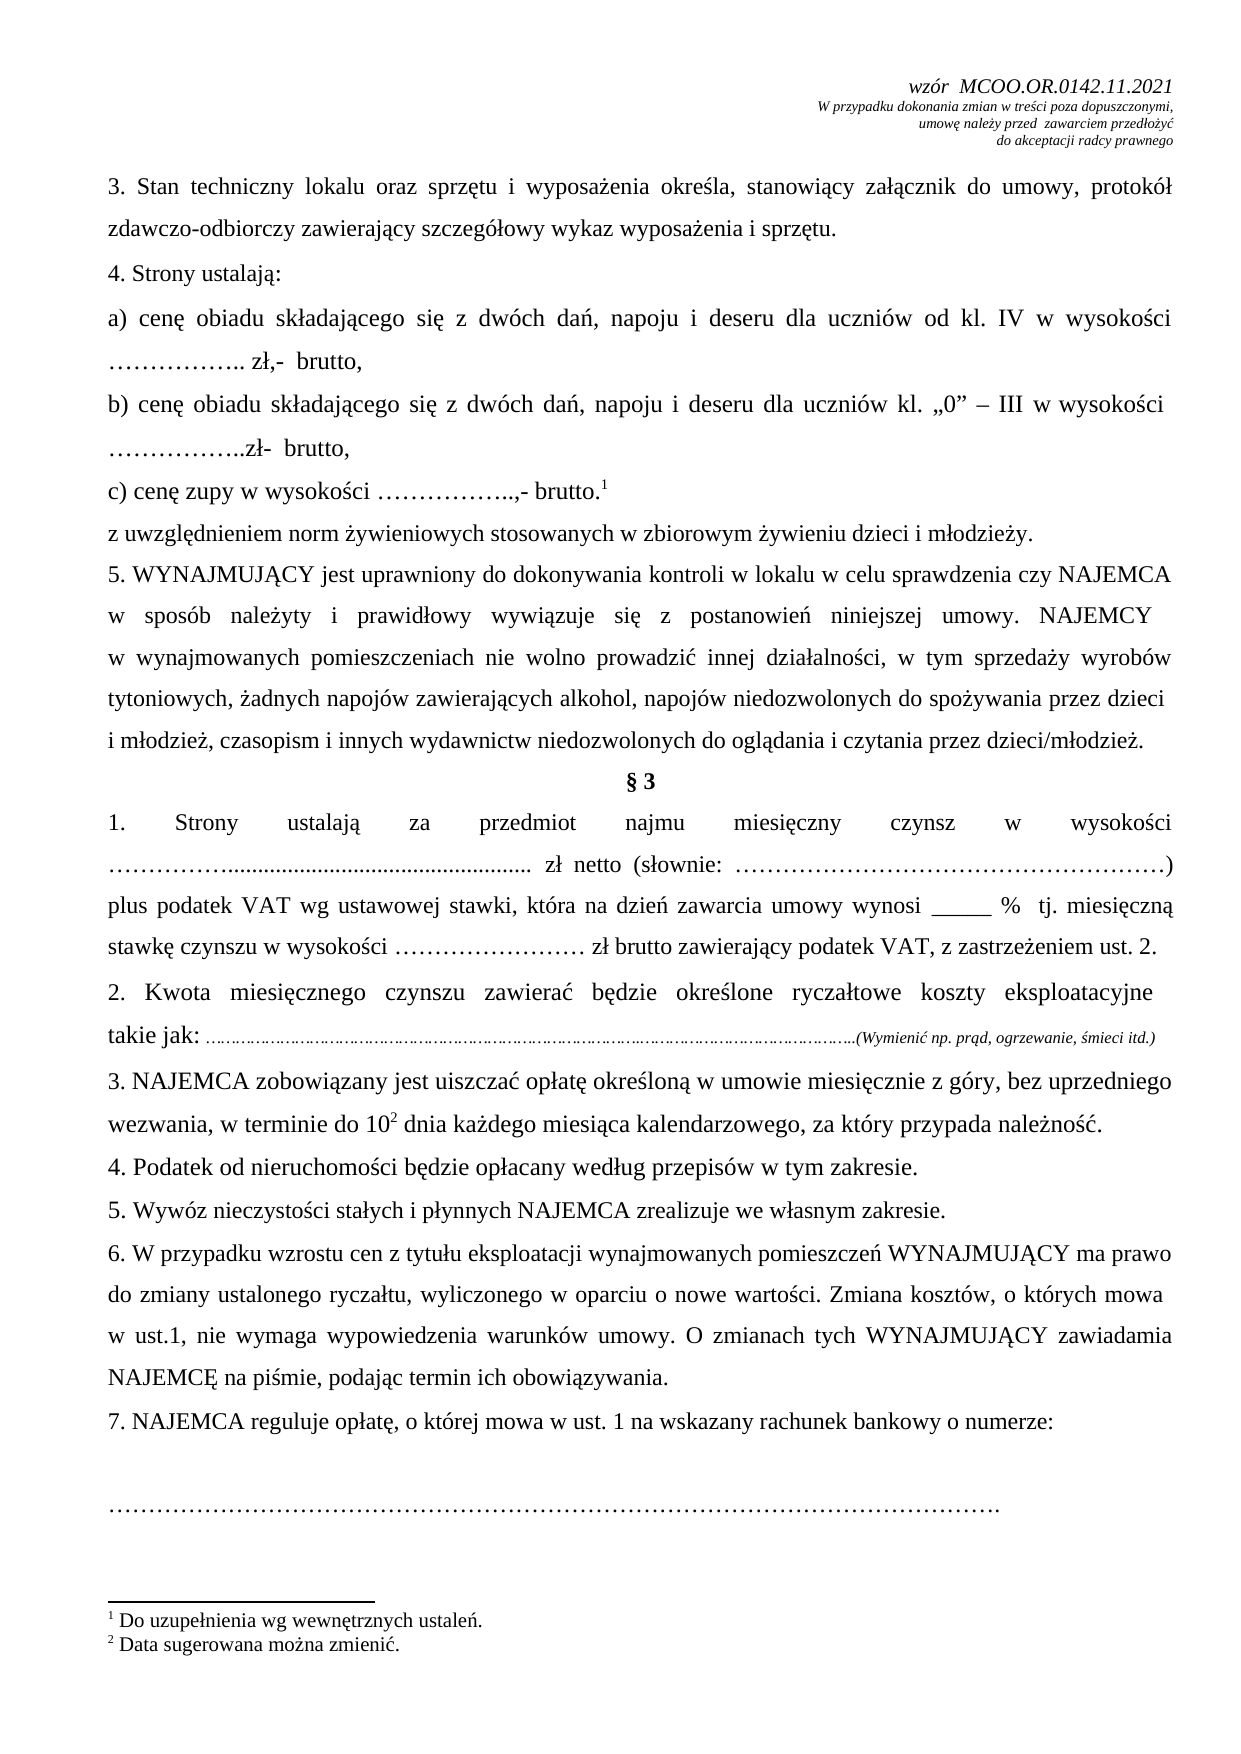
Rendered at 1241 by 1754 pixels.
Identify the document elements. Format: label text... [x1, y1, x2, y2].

text 5. WYNAJMUJĄCY jest uprawniony do dokonywania kontroli w lokalu w celu sprawdzenia czy NAJEMCA w sposób należyty i prawidłowy wywiązuje się z postanowień niniejszej umowy. NAJEMCY w wynajmowanych pomieszczeniach nie wolno prowadzić innej działalności, w tym sprzedaży wyrobów tytoniowych, żadnych napojów zawierających alkohol, napojów niedozwolonych do spożywania przez dzieci i młodzież, czasopism i innych wydawnictw niedozwolonych do oglądania i czytania przez dzieci/młodzież. [108, 560, 1173, 753]
text 5. Wywóz nieczystości stałych i płynnych NAJEMCA zrealizuje we własnym zakresie. [108, 1196, 1173, 1224]
text 1. Strony ustalają za przedmiot najmu miesięczny czynsz w wysokości ……………................................................... zł netto (słownie: ………………………………………………) plus podatek VAT wg ustawowej stawki, która na dzień zawarcia umowy wynosi _____ % tj. miesięczną stawkę czynszu w wysokości …………………… zł brutto zawierający podatek VAT, z zastrzeżeniem ust. 2. [108, 808, 1173, 960]
text c) cenę zupy w wysokości ……………..,- brutto. [108, 476, 1173, 504]
text 6. W przypadku wzrostu cen z tytułu eksploatacji wynajmowanych pomieszczeń WYNAJMUJĄCY ma prawo do zmiany ustalonego ryczałtu, wyliczonego w oparciu o nowe wartości. Zmiana kosztów, o których mowa w ust.1, nie wymaga wypowiedzenia warunków umowy. O zmianach tych WYNAJMUJĄCY zawiadamia NAJEMCĘ na piśmie, podając termin ich obowiązywania. [108, 1239, 1173, 1390]
text …………………………………………………………………………………………………. [108, 1490, 1173, 1518]
text 4. Podatek od nieruchomości będzie opłacany według przepisów w tym zakresie. [108, 1152, 1173, 1181]
text 2. Kwota miesięcznego czynszu zawierać będzie określone ryczałtowe koszty eksploatacyjne takie jak: …………………………………………………………………………….……………………………………..(Wymienić np. prąd, ogrzewanie, śmieci itd.) [108, 977, 1173, 1049]
text z uwzględnieniem norm żywieniowych stosowanych w zbiorowym żywieniu dzieci i młodzieży. [108, 519, 1173, 546]
text a) cenę obiadu składającego się z dwóch dań, napoju i deseru dla uczniów od kl. IV w wysokości …………….. zł,- brutto, [108, 303, 1173, 375]
text § 3 [108, 767, 1173, 794]
text 4. Strony ustalają: [108, 257, 1173, 288]
text 7. NAJEMCA reguluje opłatę, o której mowa w ust. 1 na wskazany rachunek bankowy o numerze: [108, 1407, 1173, 1435]
text b) cenę obiadu składającego się z dwóch dań, napoju i deseru dla uczniów kl. „0” – III w wysokości ……………..zł- brutto, [108, 389, 1173, 461]
text 3. Stan techniczny lokalu oraz sprzętu i wyposażenia określa, stanowiący załącznik do umowy, protokół zdawczo-odbiorczy zawierający szczegółowy wykaz wyposażenia i sprzętu. [108, 172, 1173, 241]
text 3. NAJEMCA zobowiązany jest uiszczać opłatę określoną w umowie miesięcznie z góry, bez uprzedniego wezwania, w terminie do 10 dnia każdego miesiąca kalendarzowego, za który przypada należność. [108, 1066, 1173, 1138]
